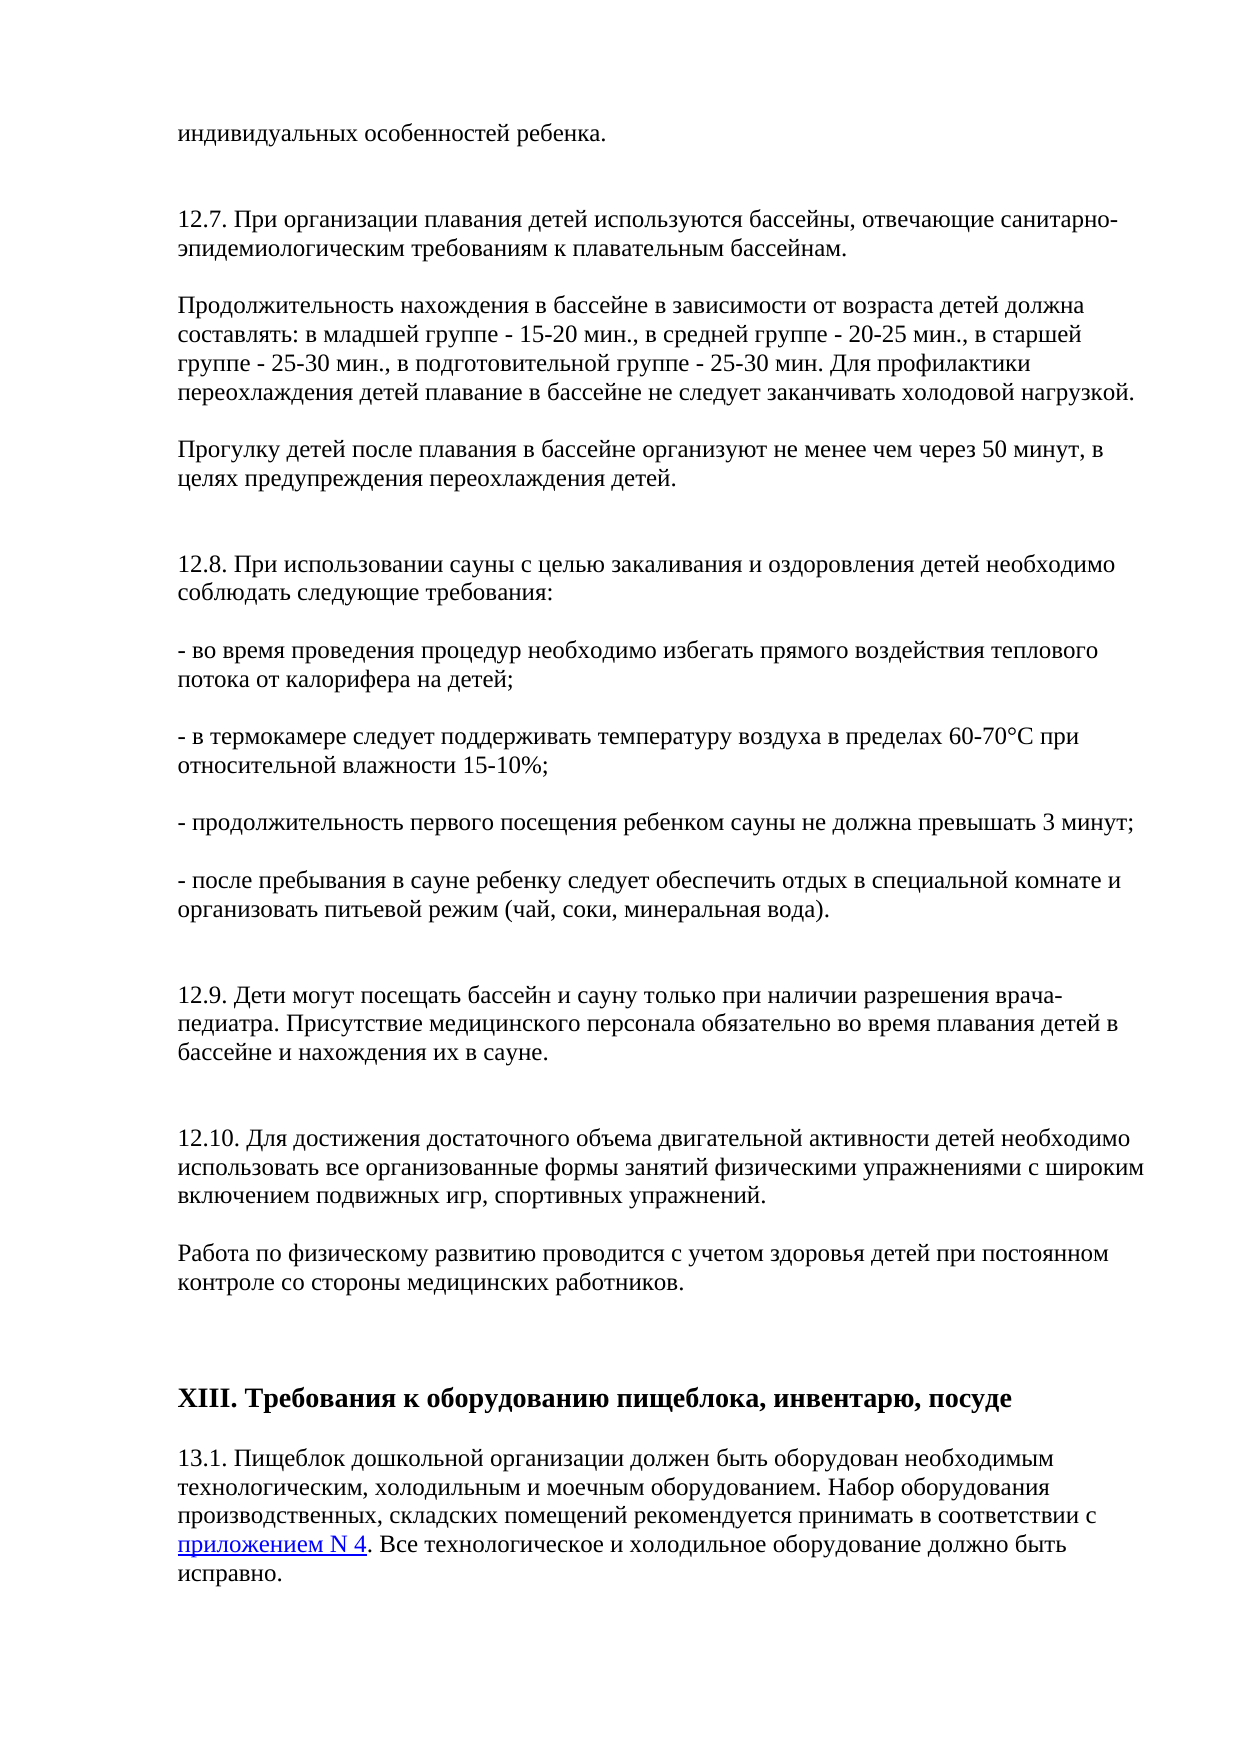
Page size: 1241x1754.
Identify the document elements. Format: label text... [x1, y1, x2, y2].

text 12.9. Дети могут посещать бассейн и сауну только при наличии разрешения врача-педиатра. Присутствие медицинского персонала обязательно во время плавания детей в бассейне и нахождения их в сауне. [177, 980, 1152, 1094]
text 12.10. Для достижения достаточного объема двигательной активности детей необходимо использовать все организованные формы занятий физическими упражнениями с широким включением подвижных игр, спортивных упражнений. Работа по физическому развитию проводится с учетом здоровья детей при постоянном контроле со стороны медицинских работников. [177, 1123, 1152, 1352]
text XIII. Требования к оборудованию пищеблока, инвентарю, посуде [177, 1382, 1152, 1414]
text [177, 118, 1152, 175]
text 12.8. При использовании сауны с целью закаливания и оздоровления детей необходимо соблюдать следующие требования: - во время проведения процедур необходимо избегать прямого воздействия теплового потока от калорифера на детей; - в термокамере следует поддерживать температуру воздуха в пределах 60-70°С при относительной влажности 15-10%; - продолжительность первого посещения ребенком сауны не должна превышать 3 минут; - после пребывания в сауне ребенку следует обеспечить отдых в специальной комнате и организовать питьевой режим (чай, соки, минеральная вода). [177, 549, 1152, 951]
text 13.1. Пищеблок дошкольной организации должен быть оборудован необходимым технологическим, холодильным и моечным оборудованием. Набор оборудования производственных, складских помещений рекомендуется принимать в соответствии с приложением N 4. Все технологическое и холодильное оборудование должно быть исправно. [177, 1443, 1152, 1615]
text 12.7. При организации плавания детей используются бассейны, отвечающие санитарно-эпидемиологическим требованиям к плавательным бассейнам. Продолжительность нахождения в бассейне в зависимости от возраста детей должна составлять: в младшей группе - 15-20 мин., в средней группе - 20-25 мин., в старшей группе - 25-30 мин., в подготовительной группе - 25-30 мин. Для профилактики переохлаждения детей плавание в бассейне не следует заканчивать холодовой нагрузкой. Прогулку детей после плавания в бассейне организуют не менее чем через 50 минут, в целях предупреждения переохлаждения детей. [177, 204, 1152, 519]
